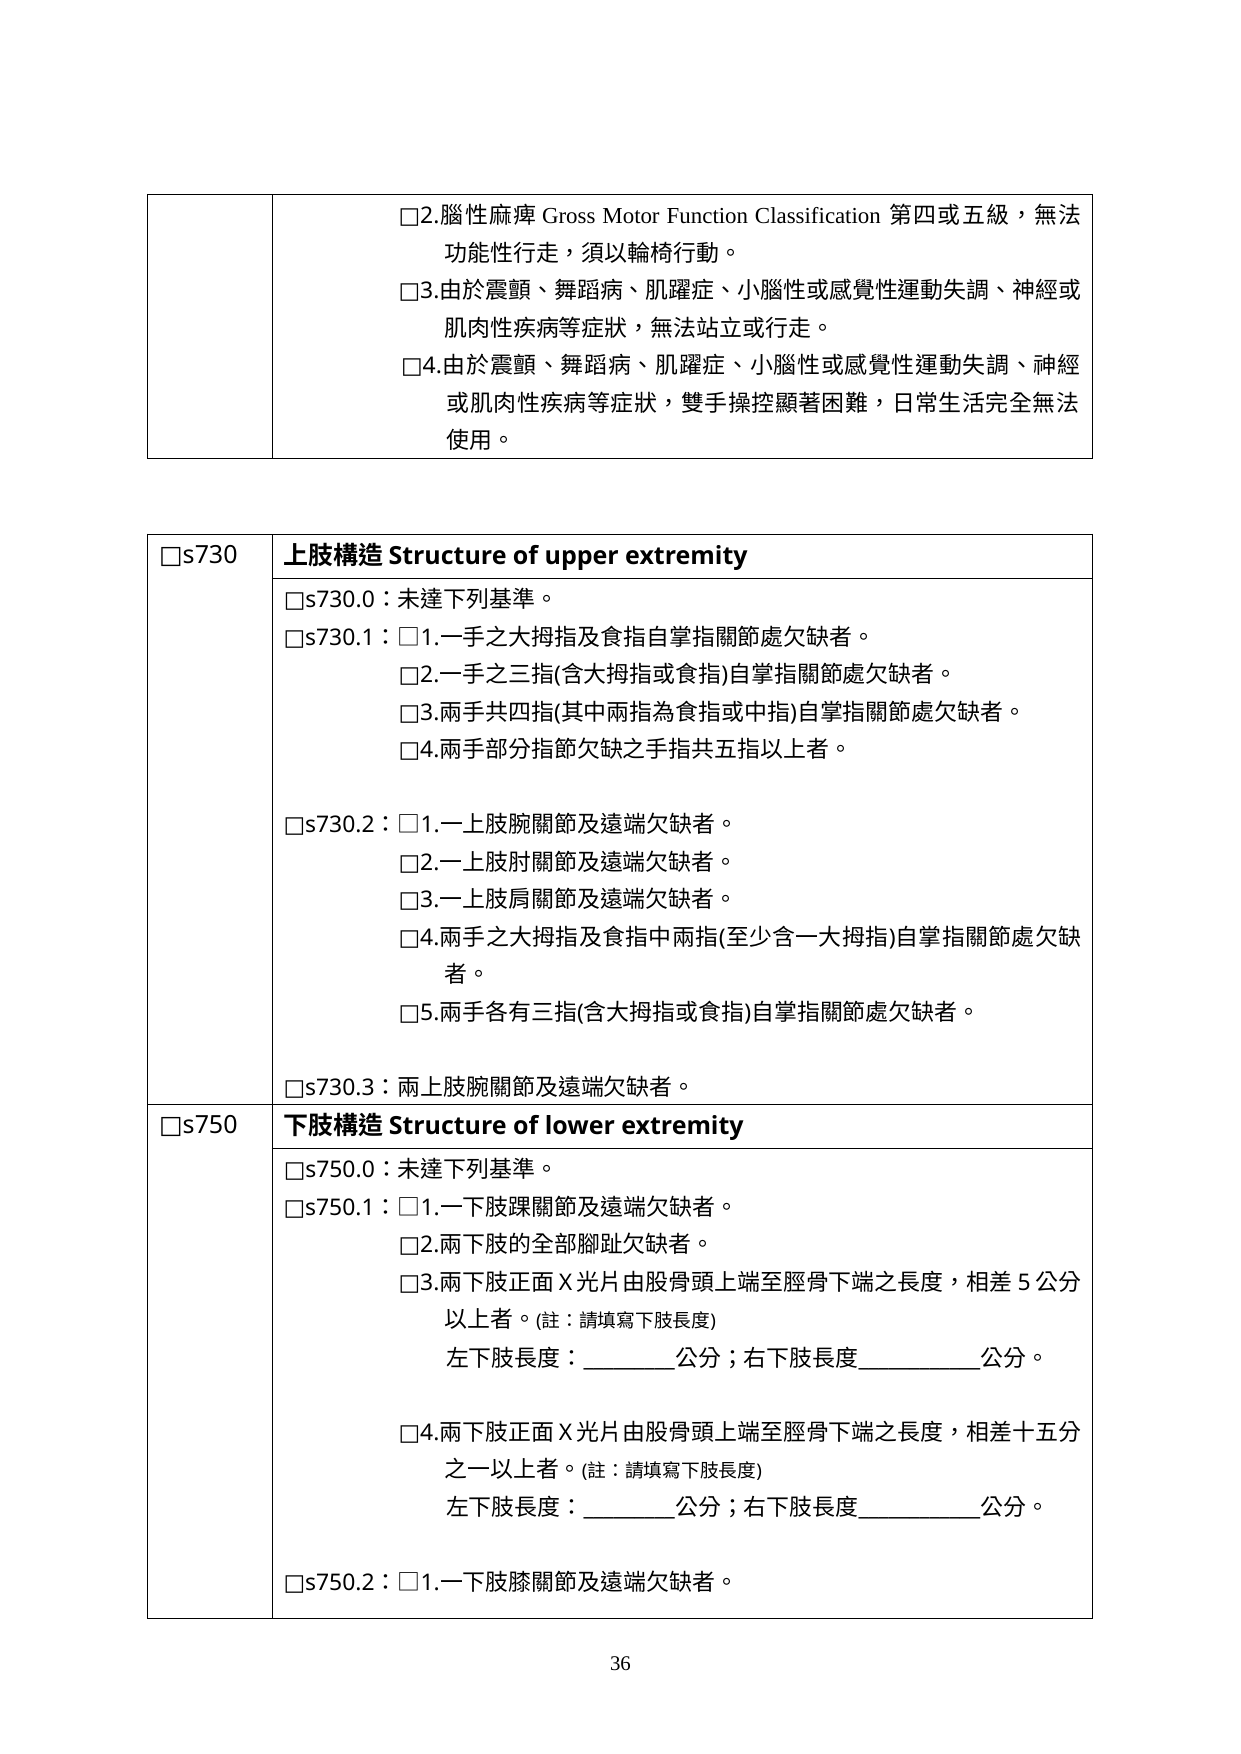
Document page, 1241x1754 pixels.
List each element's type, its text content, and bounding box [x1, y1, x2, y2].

table_header □s730 [148, 535, 272, 1104]
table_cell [273, 1149, 1092, 1618]
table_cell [273, 195, 1092, 457]
table_header 上肢構造Structure of upper extremity [273, 535, 1092, 578]
table_cell □s750 [148, 1105, 272, 1618]
table_cell 下肢構造Structure of lower extremity [273, 1105, 1092, 1148]
table_cell □s730.0：未達下列基準。 □s730.1：□1.一手之大拇指及食指自掌指關節處欠缺者。 □2.一手之三指(含大拇指或食指)自掌指關節處欠缺者。 □3.兩手共四指(其中兩指為食指或中指)自掌指關節處欠缺者。 □4.兩手部分指節欠缺之手指共五指以上者。 □s730.2：□1.一上肢腕關節及遠端欠缺者。 □2.一上肢肘關節及遠端欠缺者。 □3.一上肢肩關節及遠端欠缺者。 □4.兩手之大拇指及食指中兩指(至少含一大拇指)自掌指關節處欠缺者。 □5.兩手各有三指(含大拇指或食指)自掌指關節處欠缺者。 □s730.3：兩上肢腕關節及遠端欠缺者。 [273, 579, 1092, 1104]
